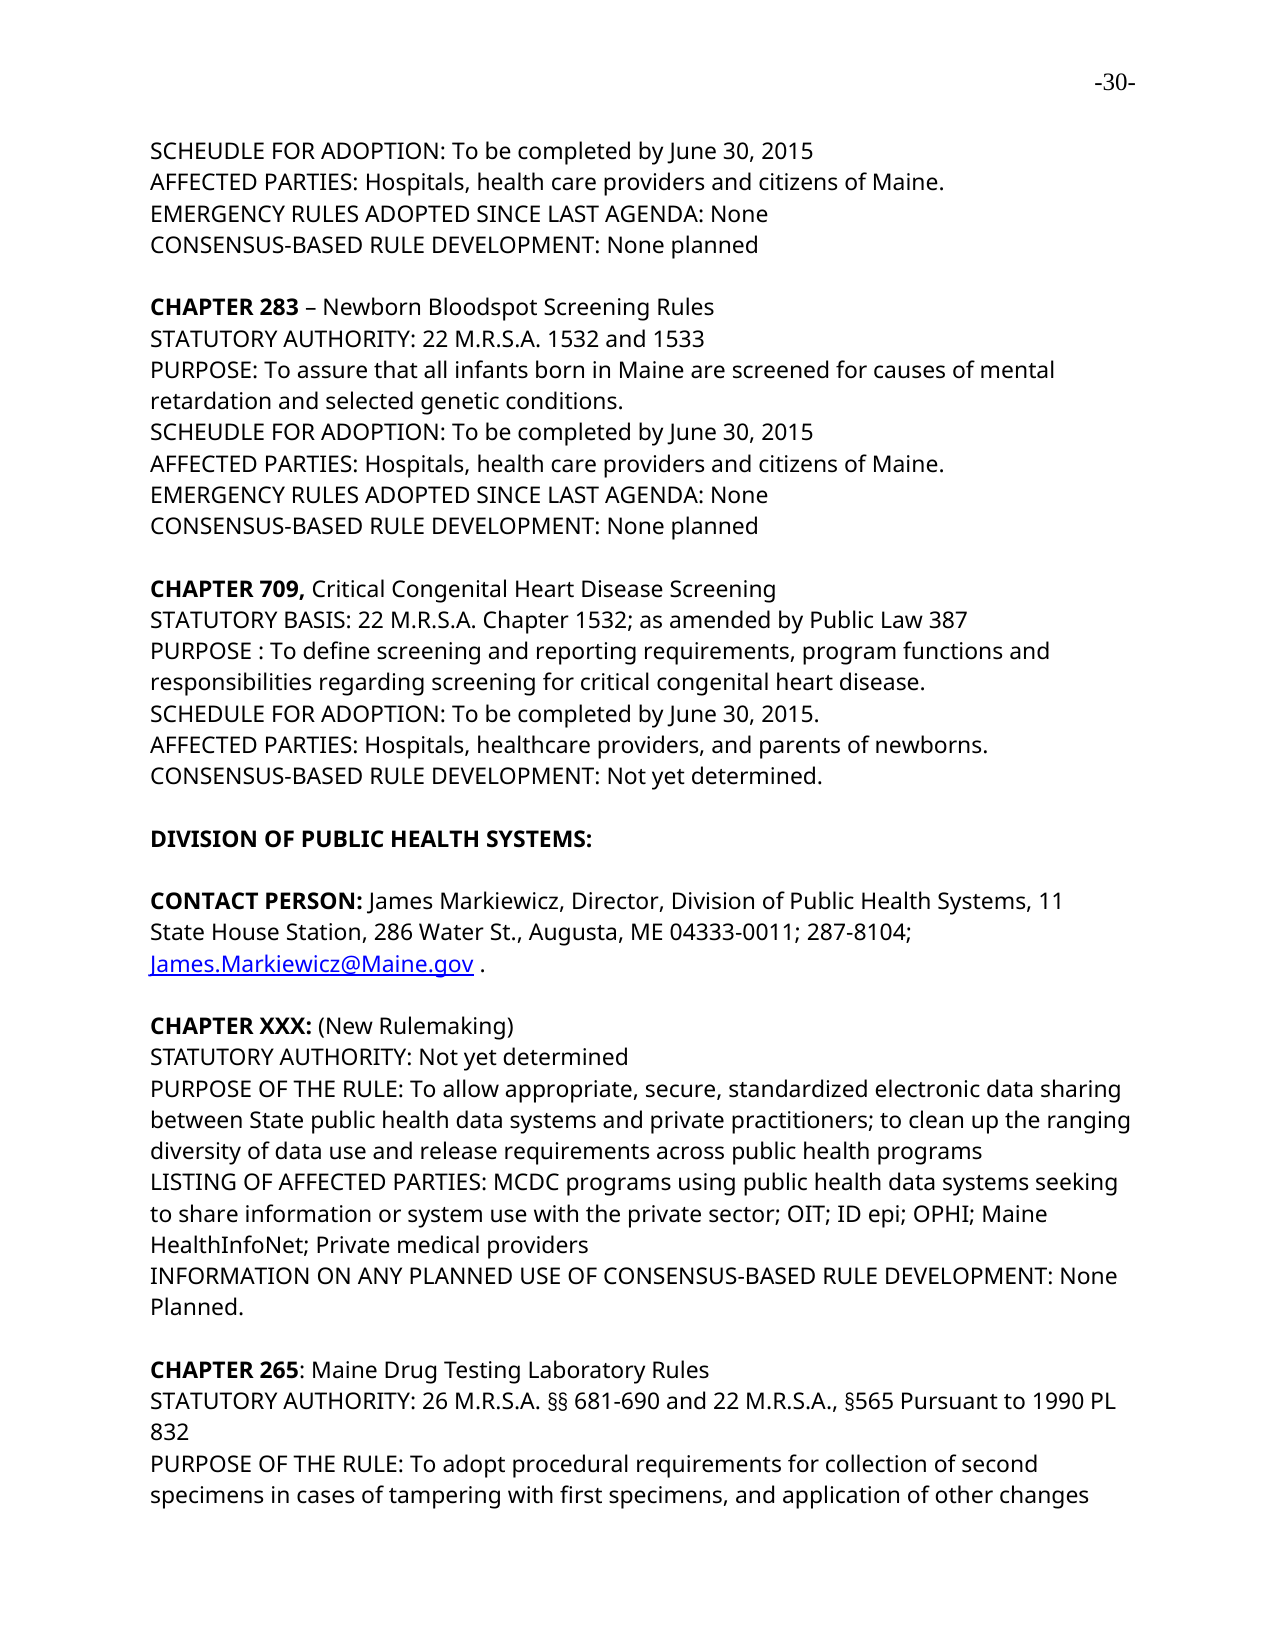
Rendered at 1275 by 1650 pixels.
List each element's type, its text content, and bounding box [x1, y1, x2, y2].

text CHAPTER 709, Critical Congenital Heart Disease Screening [150, 572, 1125, 604]
text AFFECTED PARTIES: Hospitals, health care providers and citizens of Maine. [150, 166, 1125, 197]
text STATUTORY BASIS: 22 M.R.S.A. Chapter 1532; as amended by Public Law 387 [150, 604, 1125, 635]
text STATUTORY AUTHORITY: 22 M.R.S.A. 1532 and 1533 [150, 322, 1125, 354]
text PURPOSE OF THE RULE: To allow appropriate, secure, standardized electronic data sharing between State public health data systems and private practitioners; to clean up the ranging diversity of data use and release requirements across public health programs [150, 1072, 1153, 1166]
text CONTACT PERSON: James Markiewicz, Director, Division of Public Health Systems, 11 State House Station, 286 Water St., Augusta, ME 04333-0011; 287-8104; James.Markiewicz@Maine.gov . [150, 885, 1125, 979]
text AFFECTED PARTIES: Hospitals, health care providers and citizens of Maine. [150, 447, 1125, 479]
text SCHEDULE FOR ADOPTION: To be completed by June 30, 2015. [150, 697, 1125, 729]
text SCHEUDLE FOR ADOPTION: To be completed by June 30, 2015 [150, 416, 1125, 447]
text EMERGENCY RULES ADOPTED SINCE LAST AGENDA: None [150, 197, 1125, 229]
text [150, 1447, 1125, 1510]
text PURPOSE : To define screening and reporting requirements, program functions and responsibilities regarding screening for critical congenital heart disease. [150, 635, 1125, 697]
text CHAPTER 265: Maine Drug Testing Laboratory Rules [150, 1354, 1123, 1385]
text DIVISION OF PUBLIC HEALTH SYSTEMS: [150, 822, 1125, 854]
text LISTING OF AFFECTED PARTIES: MCDC programs using public health data systems seeking to share information or system use with the private sector; OIT; ID epi; OPHI; Maine HealthInfoNet; Private medical providers [150, 1166, 1125, 1260]
text AFFECTED PARTIES: Hospitals, healthcare providers, and parents of newborns. [150, 729, 1125, 760]
text CONSENSUS-BASED RULE DEVELOPMENT: None planned [150, 229, 1125, 260]
text EMERGENCY RULES ADOPTED SINCE LAST AGENDA: None [150, 479, 1125, 510]
text CONSENSUS-BASED RULE DEVELOPMENT: None planned [150, 510, 1125, 541]
text PURPOSE: To assure that all infants born in Maine are screened for causes of mental retardation and selected genetic conditions. [150, 354, 1125, 416]
text CHAPTER XXX: (New Rulemaking) [150, 1010, 1125, 1041]
text INFORMATION ON ANY PLANNED USE OF CONSENSUS-BASED RULE DEVELOPMENT: None Planned. [150, 1260, 1125, 1322]
text CHAPTER 283 – Newborn Bloodspot Screening Rules [150, 291, 1123, 322]
text STATUTORY AUTHORITY: Not yet determined [150, 1041, 1125, 1072]
text CONSENSUS-BASED RULE DEVELOPMENT: Not yet determined. [150, 760, 1125, 791]
text STATUTORY AUTHORITY: 26 M.R.S.A. §§ 681-690 and 22 M.R.S.A., §565 Pursuant to 1990 PL 832 [150, 1385, 1125, 1447]
text SCHEUDLE FOR ADOPTION: To be completed by June 30, 2015 [150, 135, 1125, 166]
